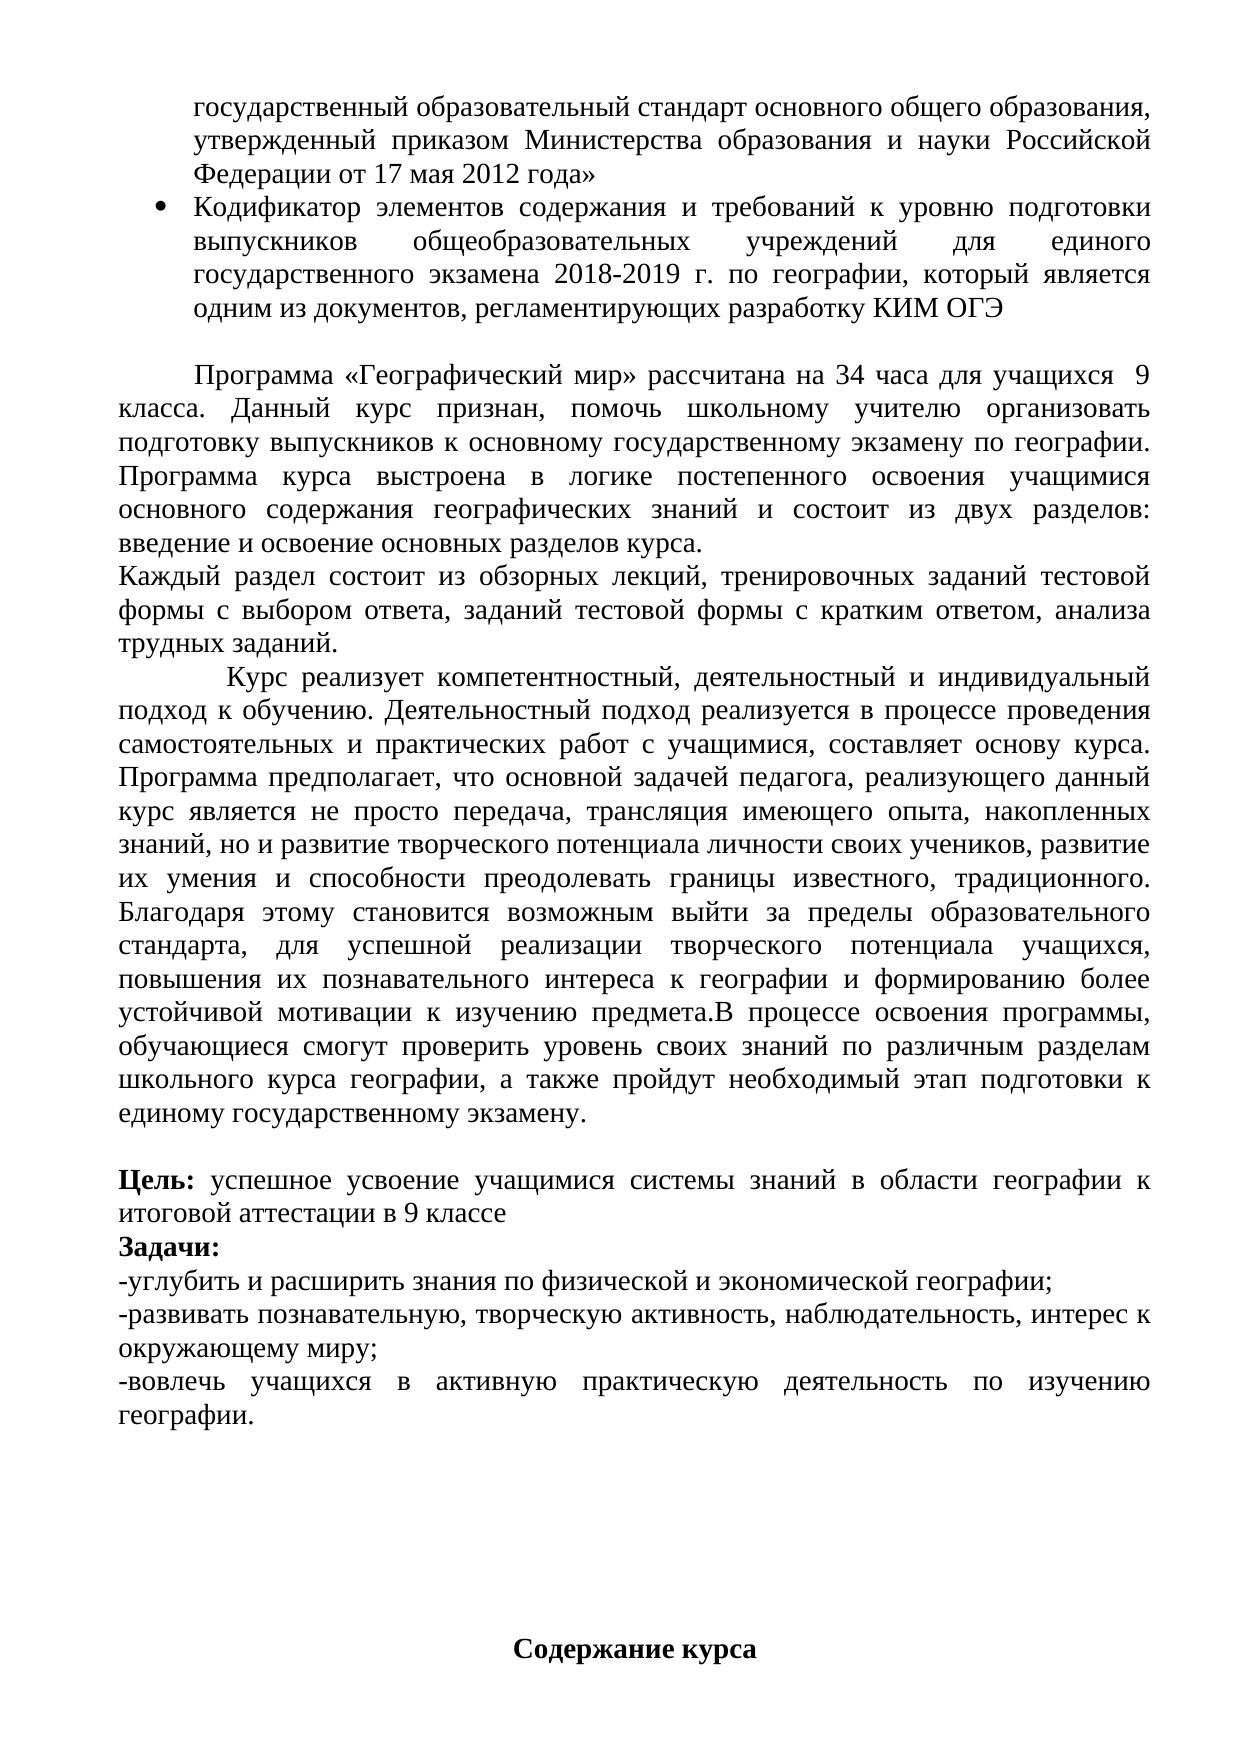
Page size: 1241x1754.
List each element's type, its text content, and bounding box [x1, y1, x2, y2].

text -углубить и расширить знания по физической и экономической географии; [118, 1263, 1152, 1296]
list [156, 89, 1152, 189]
text -вовлечь учащихся в активную практическую деятельность по изучению географии. [118, 1363, 1152, 1430]
text -развивать познавательную, творческую активность, наблюдательность, интерес к окружающему миру; [118, 1296, 1152, 1363]
text Задачи: [118, 1229, 1152, 1263]
text Содержание курса [118, 1632, 1152, 1665]
list Кодификатор элементов содержания и требований к уровню подготовки выпускников общеобразовательных учреждений для единого государственного экзамена 2018-2019 г. по географии, который является одним из документов, регламентирующих разработку КИМ ОГЭ [156, 189, 1152, 323]
text Программа «Географический мир» рассчитана на 34 часа для учащихся 9 класса. Данный курс признан, помочь школьному учителю организовать подготовку выпускников к основному государственному экзамену по географии. Программа курса выстроена в логике постепенного освоения учащимися основного содержания географических знаний и состоит из двух разделов: введение и освоение основных разделов курса. [118, 357, 1152, 558]
text Каждый раздел состоит из обзорных лекций, тренировочных заданий тестовой формы с выбором ответа, заданий тестовой формы с кратким ответом, анализа трудных заданий. [118, 558, 1152, 659]
text Цель: успешное усвоение учащимися системы знаний в области географии к итоговой аттестации в 9 классе [118, 1162, 1152, 1229]
text Курс реализует компетентностный, деятельностный и индивидуальный подход к обучению. Деятельностный подход реализуется в процессе проведения самостоятельных и практических работ с учащимися, составляет основу курса. Программа предполагает, что основной задачей педагога, реализующего данный курс является не просто передача, трансляция имеющего опыта, накопленных знаний, но и развитие творческого потенциала личности своих учеников, развитие их умения и способности преодолевать границы известного, традиционного. Благодаря этому становится возможным выйти за пределы образовательного стандарта, для успешной реализации творческого потенциала учащихся, повышения их познавательного интереса к географии и формированию более устойчивой мотивации к изучению предмета.В процессе освоения программы, обучающиеся смогут проверить уровень своих знаний по различным разделам школьного курса географии, а также пройдут необходимый этап подготовки к единому государственному экзамену. [118, 659, 1152, 1128]
